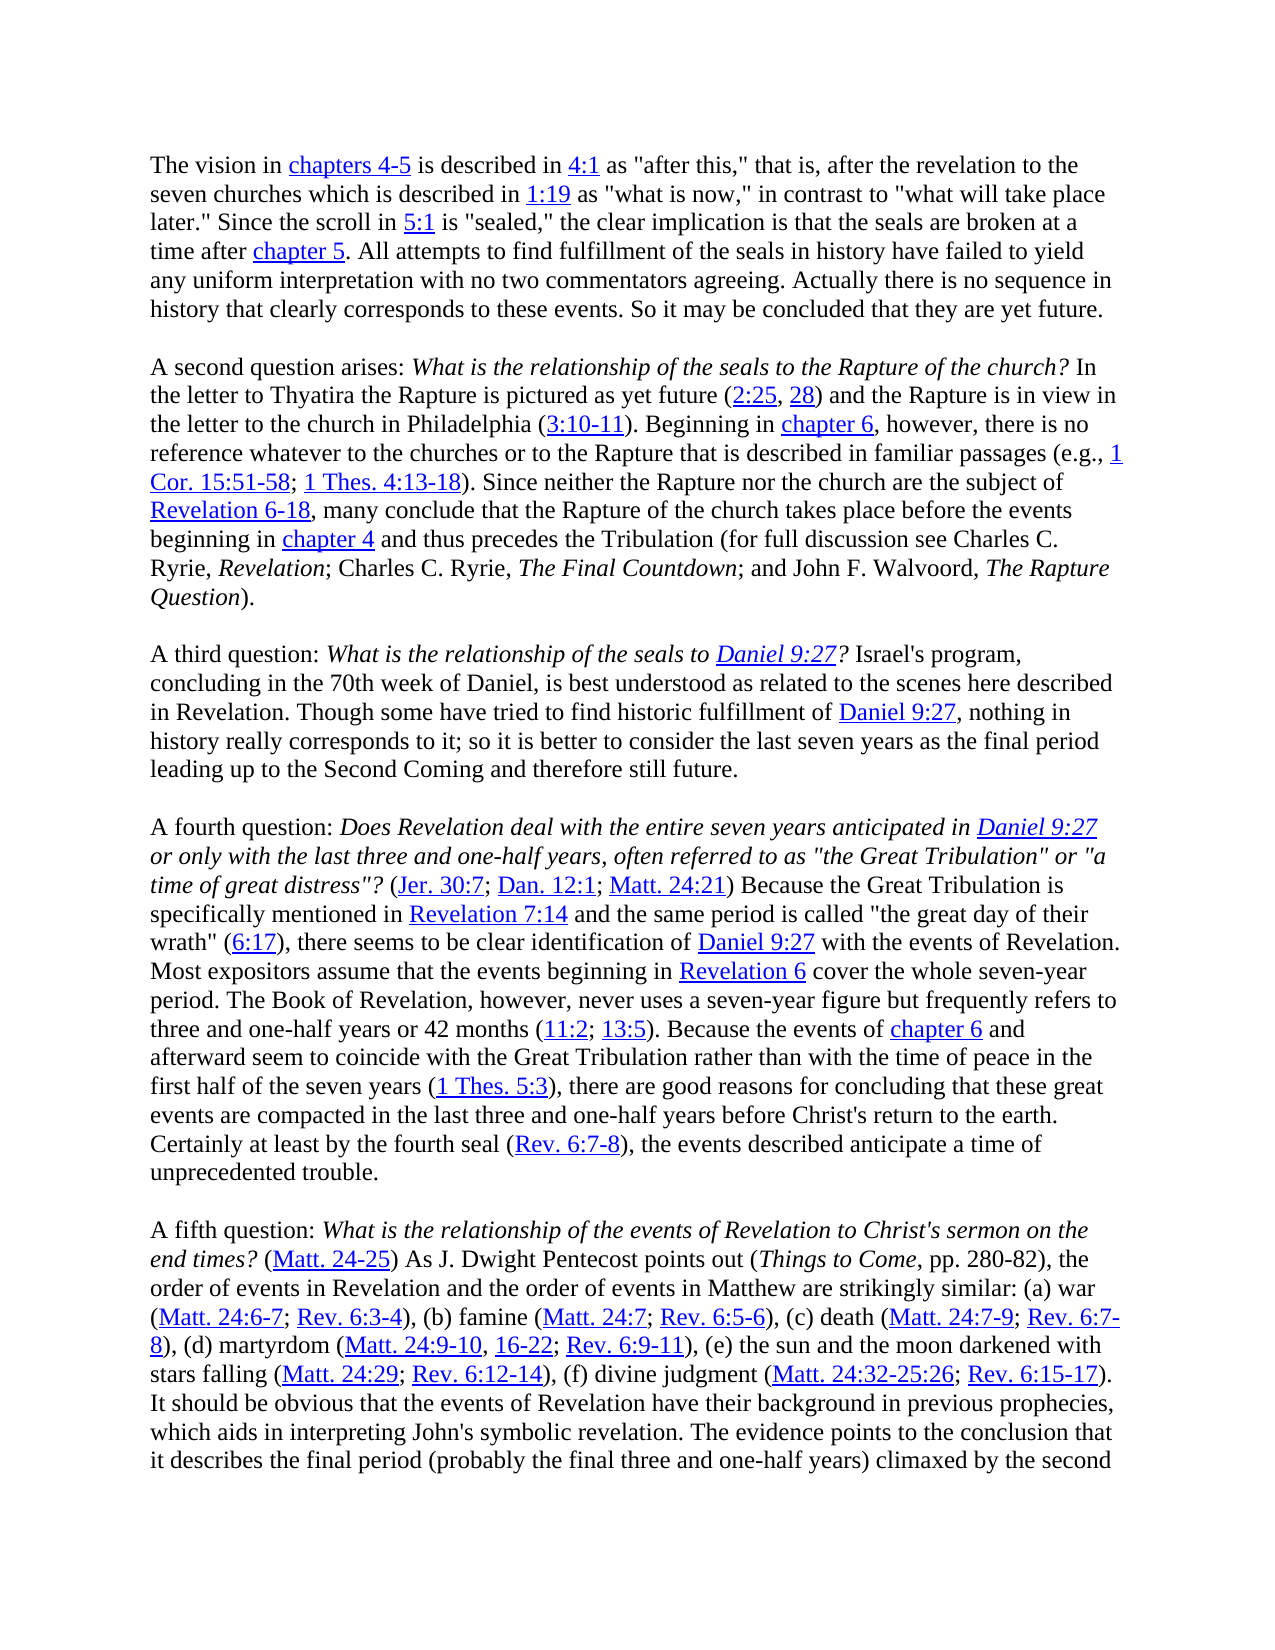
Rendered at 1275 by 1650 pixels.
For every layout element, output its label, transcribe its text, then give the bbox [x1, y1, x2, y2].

text A third question: What is the relationship of the seals to Daniel 9:27? Israel's program, concluding in the 70th week of Daniel, is best understood as related to the scenes here described in Revelation. Though some have tried to find historic fulfillment of Daniel 9:27, nothing in history really corresponds to it; so it is better to consider the last seven years as the final period leading up to the Second Coming and therefore still future. [150, 639, 1125, 783]
text The vision in chapters 4-5 is described in 4:1 as "after this," that is, after the revelation to the seven churches which is described in 1:19 as "what is now," in contrast to "what will take place later." Since the scroll in 5:1 is "sealed," the clear implication is that the seals are broken at a time after chapter 5. All attempts to find fulfillment of the seals in history have failed to yield any uniform interpretation with no two commentators agreeing. Actually there is no sequence in history that clearly corresponds to these events. So it may be concluded that they are yet future. [150, 150, 1125, 322]
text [150, 1215, 1125, 1474]
text A fourth question: Does Revelation deal with the entire seven years anticipated in Daniel 9:27 or only with the last three and one-half years, often referred to as "the Great Tribulation" or "a time of great distress"? (Jer. 30:7; Dan. 12:1; Matt. 24:21) Because the Great Tribulation is specifically mentioned in Revelation 7:14 and the same period is called "the great day of their wrath" (6:17), there seems to be clear identification of Daniel 9:27 with the events of Revelation. Most expositors assume that the events beginning in Revelation 6 cover the whole seven-year period. The Book of Revelation, however, never uses a seven-year figure but frequently refers to three and one-half years or 42 months (11:2; 13:5). Because the events of chapter 6 and afterward seem to coincide with the Great Tribulation rather than with the time of peace in the first half of the seven years (1 Thes. 5:3), there are good reasons for concluding that these great events are compacted in the last three and one-half years before Christ's return to the earth. Certainly at least by the fourth seal (Rev. 6:7-8), the events described anticipate a time of unprecedented trouble. [150, 812, 1125, 1186]
text A second question arises: What is the relationship of the seals to the Rapture of the church? In the letter to Thyatira the Rapture is pictured as yet future (2:25, 28) and the Rapture is in view in the letter to the church in Philadelphia (3:10-11). Beginning in chapter 6, however, there is no reference whatever to the churches or to the Rapture that is described in familiar passages (e.g., 1 Cor. 15:51-58; 1 Thes. 4:13-18). Since neither the Rapture nor the church are the subject of Revelation 6-18, many conclude that the Rapture of the church takes place before the events beginning in chapter 4 and thus precedes the Tribulation (for full discussion see Charles C. Ryrie, Revelation; Charles C. Ryrie, The Final Countdown; and John F. Walvoord, The Rapture Question). [150, 352, 1125, 610]
